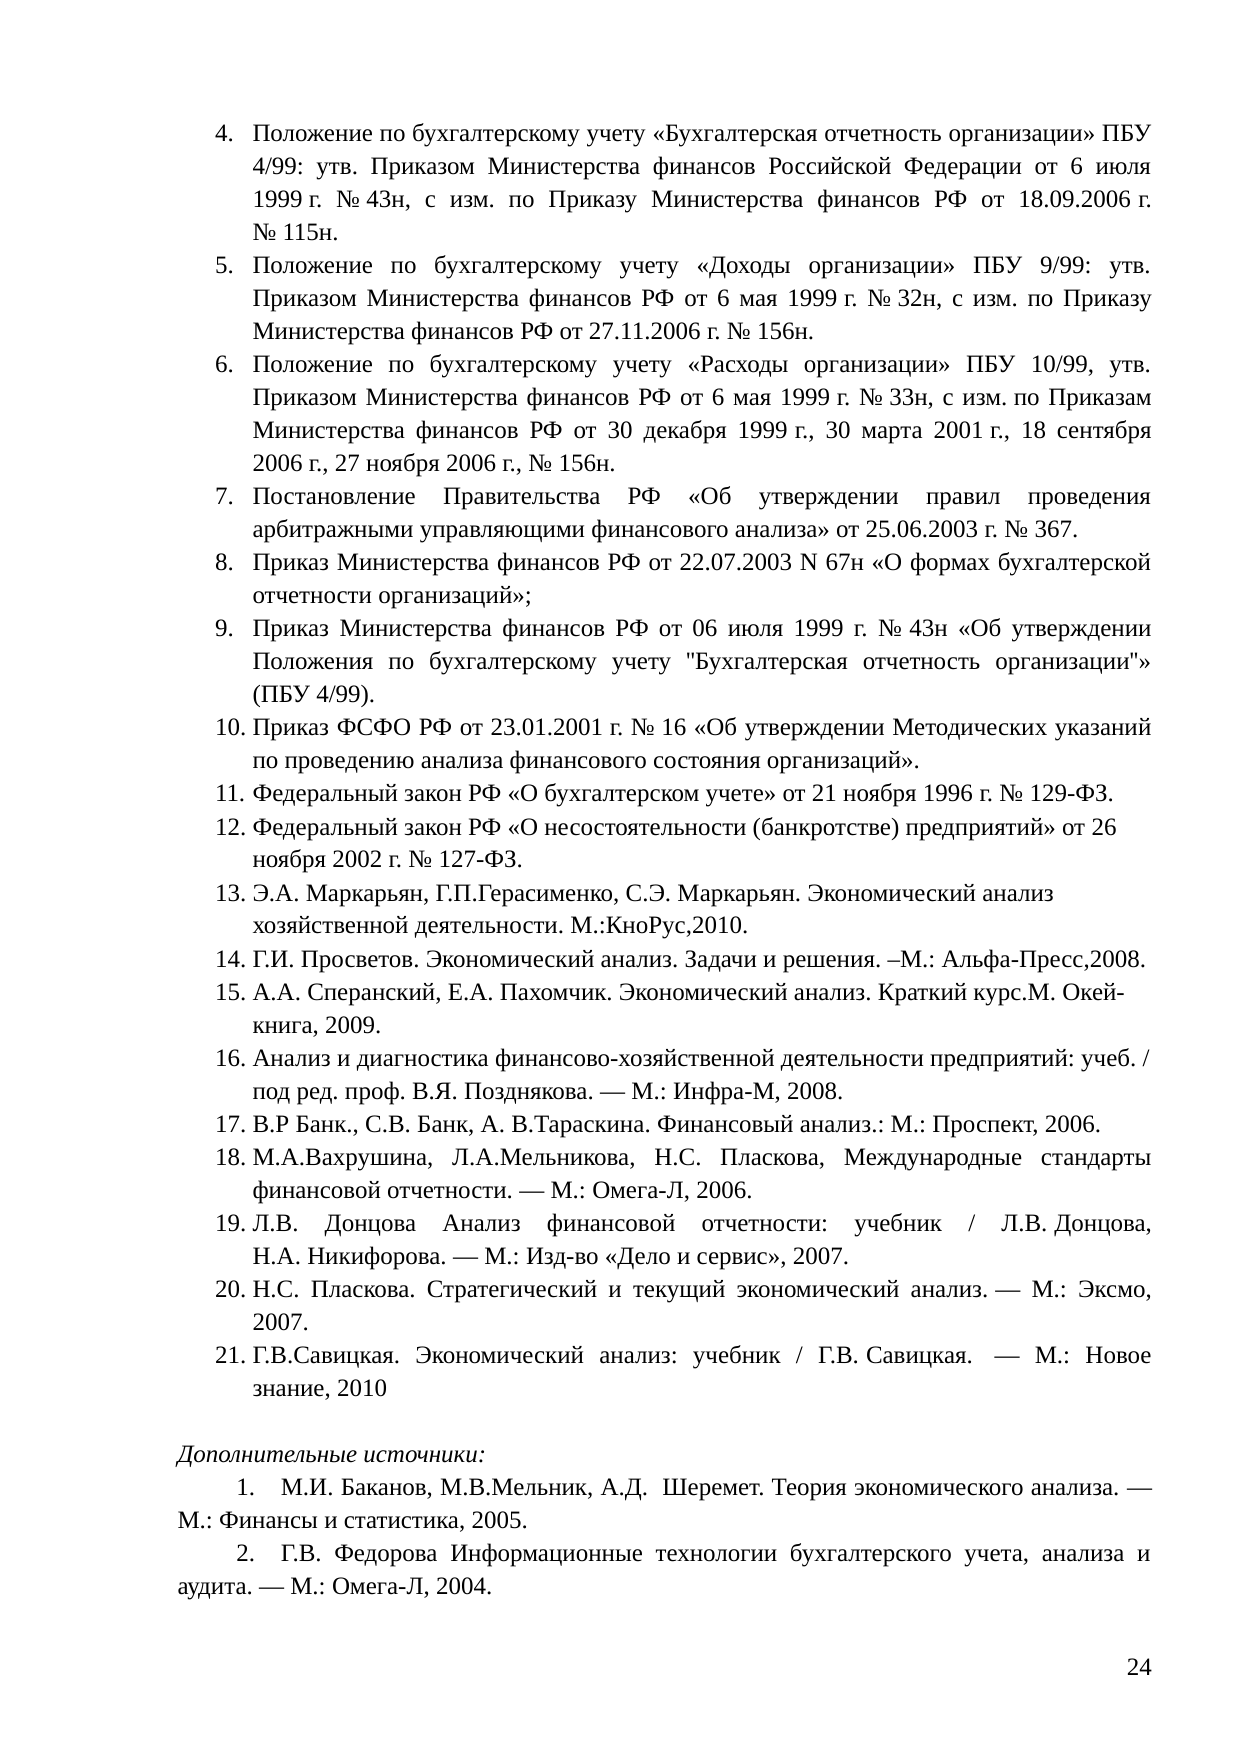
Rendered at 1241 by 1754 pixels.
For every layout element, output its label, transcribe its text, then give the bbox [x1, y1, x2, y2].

list Приказ ФСФО РФ от 23.01.2001 г. № 16 «Об утверждении Методических указаний по проведению анализа финансового состояния организаций». [215, 712, 1152, 774]
list Федеральный закон РФ «О несостоятельности (банкротстве) предприятий» от 26 ноября . № 127-ФЗ. [215, 812, 1152, 873]
list В.Р Банк., С.В. Банк, А. В.Тараскина. Финансовый анализ.: М.: Проспект, 2006. [215, 1109, 1152, 1137]
list Положение по бухгалтерскому учету «Бухгалтерская отчетность организации» ПБУ 4/99: утв. Приказом Министерства финансов Российской Федерации от 6 июля . № 43н, с изм. по Приказу Министерства финансов РФ от 18.09.2006 г. № 115н. [215, 118, 1152, 246]
list Приказ Министерства финансов РФ от 06 июля . № 43н «Об утверждении Положения по бухгалтерскому учету ''Бухгалтерская отчетность организации''» (ПБУ 4/99). [215, 613, 1152, 708]
list М.И. Баканов, М.В.Мельник, А.Д. Шеремет. Теория экономического анализа. — М.: Финансы и статистика, 2005. [177, 1472, 1152, 1534]
list М.А.Вахрушина, Л.А.Мельникова, Н.С. Пласкова, Международные стандарты финансовой отчетности. — М.: Омега-Л, 2006. [215, 1142, 1152, 1203]
list Г.В. Федорова Информационные технологии бухгалтерского учета, анализа и аудита. — М.: Омега-Л, 2004. [177, 1538, 1152, 1600]
list Л.В. Донцова Анализ финансовой отчетности: учебник / Л.В. Донцова, Н.А. Никифорова. — М.: Изд-во «Дело и сервис», 2007. [215, 1208, 1152, 1269]
list Приказ Министерства финансов РФ от 22.07.2003 N 67н «О формах бухгалтерской отчетности организаций»; [215, 547, 1152, 609]
list Г.И. Просветов. Экономический анализ. Задачи и решения. –М.: Альфа-Пресс,2008. [215, 944, 1152, 972]
list Федеральный закон РФ «О бухгалтерском учете» от 21 ноября . № 129-ФЗ. [215, 778, 1152, 807]
list Г.В.Савицкая. Экономический анализ: учебник / Г.В. Савицкая. — М.: Новое знание, 2010 [215, 1340, 1152, 1402]
list Постановление Правительства РФ «Об утверждении правил проведения арбитражными управляющими финансового анализа» от 25.06.2003 г. № 367. [215, 481, 1152, 543]
list Н.С. Пласкова. Стратегический и текущий экономический анализ. — М.: Эксмо, 2007. [215, 1274, 1152, 1336]
list А.А. Сперанский, Е.А. Пахомчик. Экономический анализ. Краткий курс.М. Окей-книга, 2009. [215, 977, 1152, 1038]
list Э.А. Маркарьян, Г.П.Герасименко, С.Э. Маркарьян. Экономический анализ хозяйственной деятельности. М.:КноРус,2010. [215, 878, 1152, 939]
list Анализ и диагностика финансово-хозяйственной деятельности предприятий: учеб. / под ред. проф. В.Я. Позднякова. — М.: Инфра-М, 2008. [215, 1043, 1152, 1104]
list Положение по бухгалтерскому учету «Расходы организации» ПБУ 10/99, утв. Приказом Министерства финансов РФ от 6 мая . № 33н, с изм. по Приказам Министерства финансов РФ от 30 декабря ., 30 марта ., 18 сентября ., 27 ноября ., № 156н. [215, 349, 1152, 477]
list Положение по бухгалтерскому учету «Доходы организации» ПБУ 9/99: утв. Приказом Министерства финансов РФ от 6 мая . № 32н, с изм. по Приказу Министерства финансов РФ от 27.11.2006 г. № 156н. [215, 250, 1152, 345]
text Дополнительные источники: [177, 1439, 1152, 1468]
